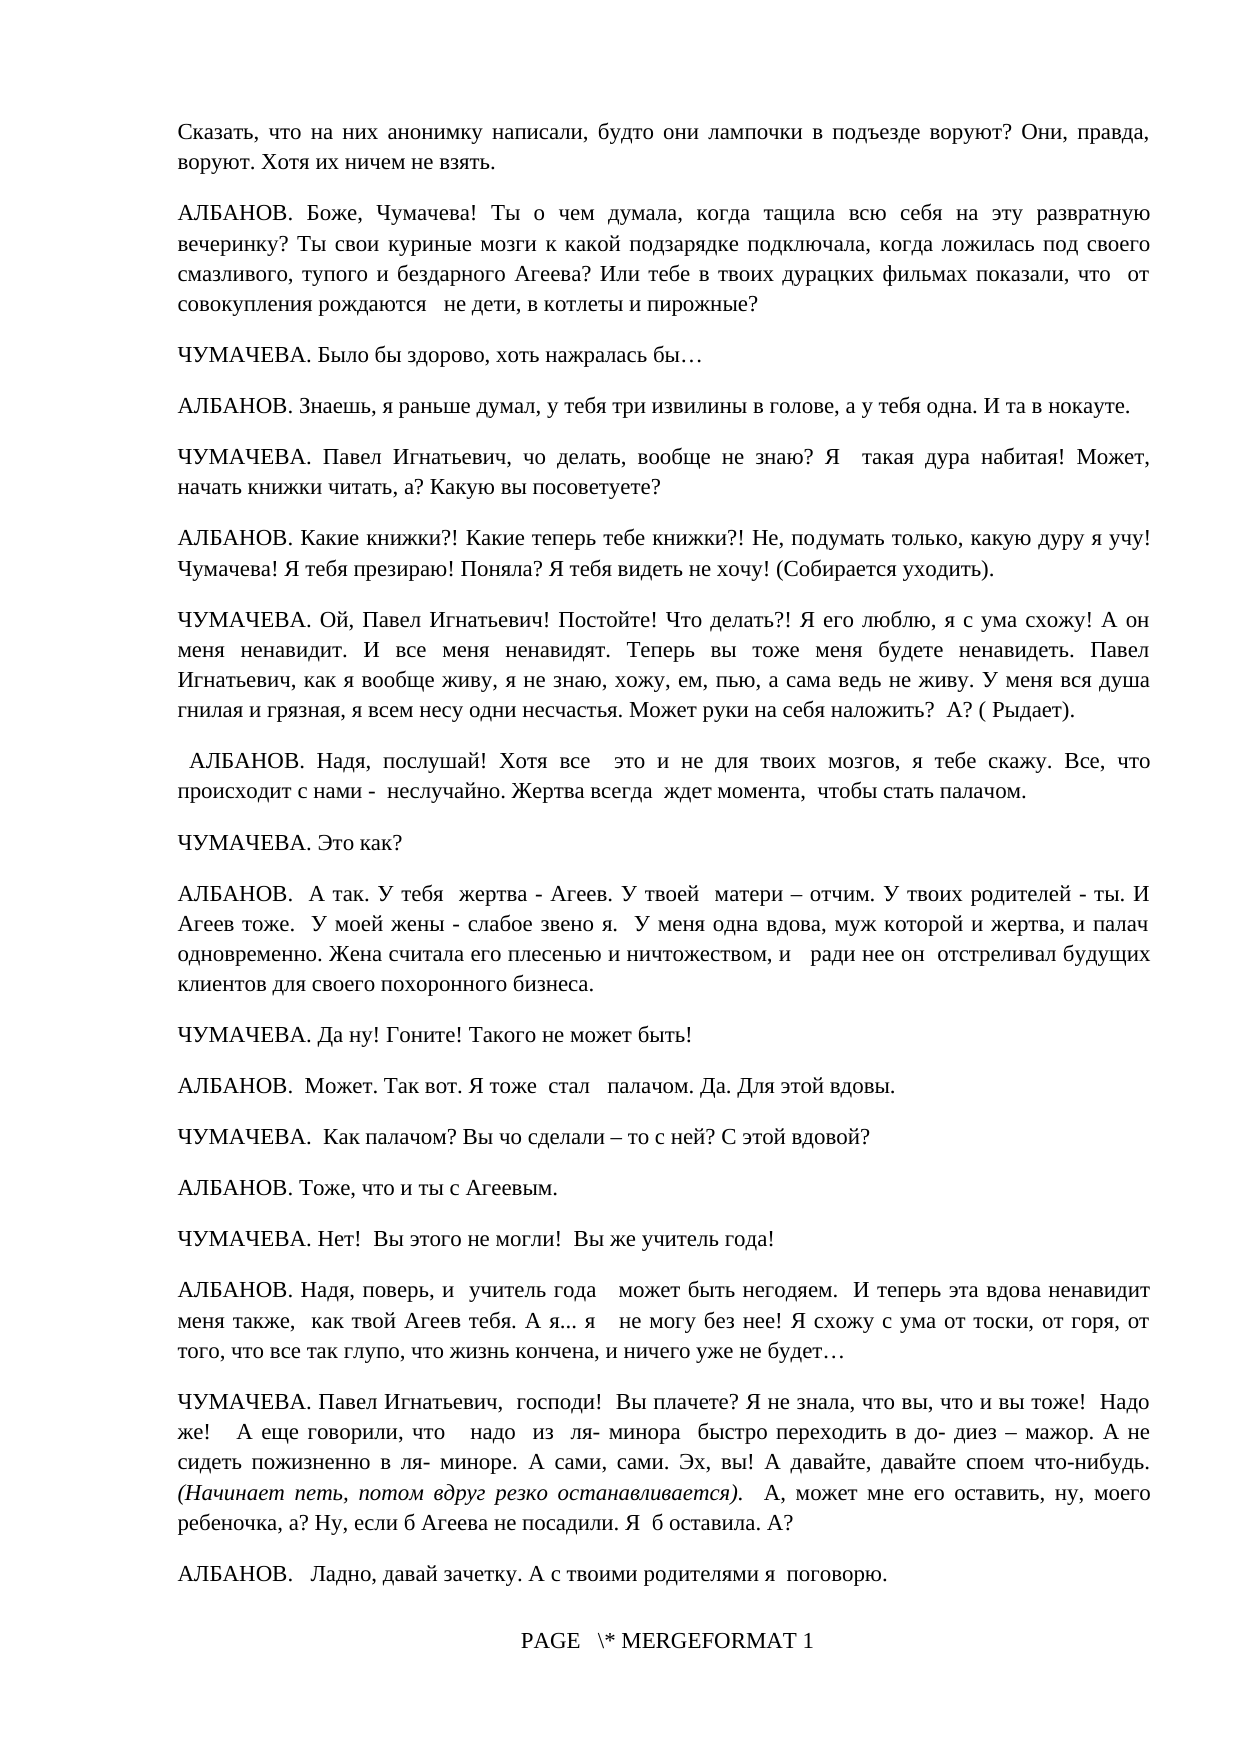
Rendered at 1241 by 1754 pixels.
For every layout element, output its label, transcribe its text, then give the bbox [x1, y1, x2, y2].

text ЧУМАЧЕВА. Нет! Вы этого не могли! Вы же учитель года! [177, 1225, 1152, 1252]
text ЧУМАЧЕВА. Это как? [177, 828, 1152, 855]
text ЧУМАЧЕВА. Ой, Павел Игнатьевич! Постойте! Что делать?! Я его люблю, я с ума схожу! А он меня ненавидит. И все меня ненавидят. Теперь вы тоже меня будете ненавидеть. Павел Игнатьевич, как я вообще живу, я не знаю, хожу, ем, пью, а сама ведь не живу. У меня вся душа гнилая и грязная, я всем несу одни несчастья. Может руки на себя наложить? А? ( Рыдает). [177, 606, 1152, 723]
text ЧУМАЧЕВА. Павел Игнатьевич, чо делать, вообще не знаю? Я такая дура набитая! Может, начать книжки читать, а? Какую вы посоветуете? [177, 443, 1152, 500]
text АЛБАНОВ. Может. Так вот. Я тоже стал палачом. Да. Для этой вдовы. [177, 1072, 1152, 1099]
text ЧУМАЧЕВА. Да ну! Гоните! Такого не может быть! [177, 1021, 1152, 1048]
text АЛБАНОВ. Надя, послушай! Хотя все это и не для твоих мозгов, я тебе скажу. Все, что происходит с нами - неслучайно. Жертва всегда ждет момента, чтобы стать палачом. [177, 747, 1152, 804]
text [177, 118, 1152, 175]
text АЛБАНОВ. А так. У тебя жертва - Агеев. У твоей матери – отчим. У твоих родителей - ты. И Агеев тоже. У моей жены - слабое звено я. У меня одна вдова, муж которой и жертва, и палач одновременно. Жена считала его плесенью и ничтожеством, и ради нее он отстреливал будущих клиентов для своего похоронного бизнеса. [177, 879, 1152, 997]
text АЛБАНОВ. Боже, Чумачева! Ты о чем думала, когда тащила всю себя на эту развратную вечеринку? Ты свои куриные мозги к какой подзарядке подключала, когда ложилась под своего смазливого, тупого и бездарного Агеева? Или тебе в твоих дурацких фильмах показали, что от совокупления рождаются не дети, в котлеты и пирожные? [177, 199, 1152, 316]
text ЧУМАЧЕВА. Было бы здорово, хоть нажралась бы… [177, 341, 1152, 367]
text ЧУМАЧЕВА. Как палачом? Вы чо сделали – то с ней? С этой вдовой? [177, 1123, 1152, 1150]
text АЛБАНОВ. Тоже, что и ты с Агеевым. [177, 1174, 1152, 1201]
text АЛБАНОВ. Надя, поверь, и учитель года может быть негодяем. И теперь эта вдова ненавидит меня также, как твой Агеев тебя. А я... я не могу без нее! Я схожу с ума от тоски, от горя, от того, что все так глупо, что жизнь кончена, и ничего уже не будет… [177, 1276, 1152, 1363]
text АЛБАНОВ. Ладно, давай зачетку. А с твоими родителями я поговорю. [177, 1560, 1152, 1586]
text ЧУМАЧЕВА. Павел Игнатьевич, господи! Вы плачете? Я не знала, что вы, что и вы тоже! Надо же! А еще говорили, что надо из ля- минора быстро переходить в до- диез – мажор. А не сидеть пожизненно в ля- миноре. А сами, сами. Эх, вы! А давайте, давайте споем что-нибудь. (Начинает петь, потом вдруг резко останавливается). А, может мне его оставить, ну, моего ребеночка, а? Ну, если б Агеева не посадили. Я б оставила. А? [177, 1388, 1152, 1535]
text АЛБАНОВ. Знаешь, я раньше думал, у тебя три извилины в голове, а у тебя одна. И та в нокауте. [177, 392, 1152, 418]
text АЛБАНОВ. Какие книжки?! Какие теперь тебе книжки?! Не, подумать только, какую дуру я учу! Чумачева! Я тебя презираю! Поняла? Я тебя видеть не хочу! (Собирается уходить). [177, 524, 1152, 581]
